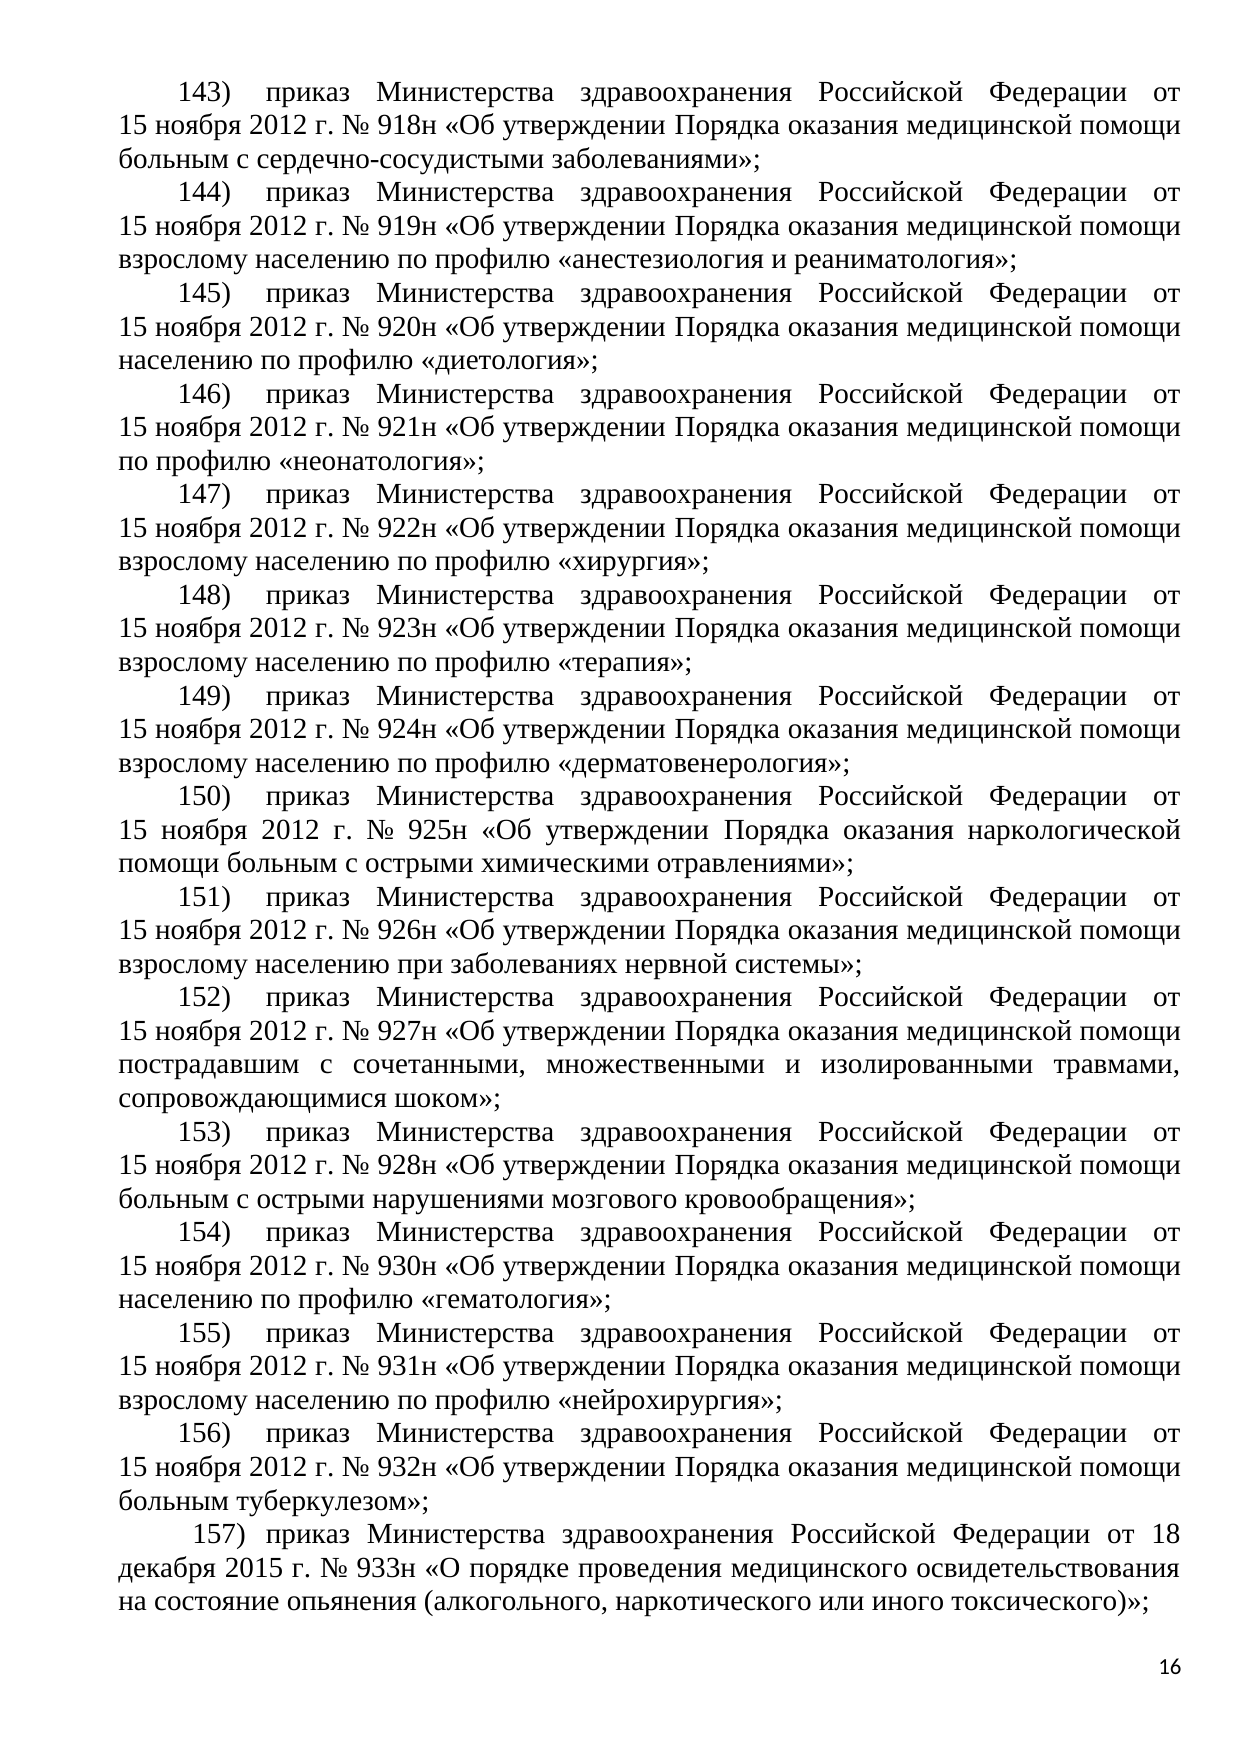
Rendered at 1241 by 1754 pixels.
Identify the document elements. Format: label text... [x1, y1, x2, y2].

list приказ Министерства здравоохранения Российской Федерации от 15 ноября 2012 г. № 927н «Об утверждении Порядка оказания медицинской помощи пострадавшим с сочетанными, множественными и изолированными травмами, сопровождающимися шоком»; [118, 979, 1181, 1114]
list приказ Министерства здравоохранения Российской Федерации от 15 ноября 2012 г. № 925н «Об утверждении Порядка оказания наркологической помощи больным с острыми химическими отравлениями»; [118, 778, 1181, 879]
list приказ Министерства здравоохранения Российской Федерации от 15 ноября 2012 г. № 921н «Об утверждении Порядка оказания медицинской помощи по профилю «неонатология»; [118, 376, 1181, 476]
list приказ Министерства здравоохранения Российской Федерации от 15 ноября 2012 г. № 928н «Об утверждении Порядка оказания медицинской помощи больным с острыми нарушениями мозгового кровообращения»; [118, 1114, 1181, 1214]
list приказ Министерства здравоохранения Российской Федерации от 18 декабря 2015 г. № 933н «О порядке проведения медицинского освидетельствования на состояние опьянения (алкогольного, наркотического или иного токсического)»; [118, 1516, 1181, 1617]
list приказ Министерства здравоохранения Российской Федерации от 15 ноября 2012 г. № 918н «Об утверждении Порядка оказания медицинской помощи больным с сердечно-сосудистыми заболеваниями»; [118, 74, 1181, 174]
list приказ Министерства здравоохранения Российской Федерации от 15 ноября 2012 г. № 924н «Об утверждении Порядка оказания медицинской помощи взрослому населению по профилю «дерматовенерология»; [118, 678, 1181, 778]
list приказ Министерства здравоохранения Российской Федерации от 15 ноября 2012 г. № 932н «Об утверждении Порядка оказания медицинской помощи больным туберкулезом»; [118, 1416, 1181, 1516]
list приказ Министерства здравоохранения Российской Федерации от 15 ноября 2012 г. № 919н «Об утверждении Порядка оказания медицинской помощи взрослому населению по профилю «анестезиология и реаниматология»; [118, 174, 1181, 275]
list приказ Министерства здравоохранения Российской Федерации от 15 ноября 2012 г. № 922н «Об утверждении Порядка оказания медицинской помощи взрослому населению по профилю «хирургия»; [118, 476, 1181, 577]
list приказ Министерства здравоохранения Российской Федерации от 15 ноября 2012 г. № 931н «Об утверждении Порядка оказания медицинской помощи взрослому населению по профилю «нейрохирургия»; [118, 1315, 1181, 1416]
list приказ Министерства здравоохранения Российской Федерации от 15 ноября 2012 г. № 926н «Об утверждении Порядка оказания медицинской помощи взрослому населению при заболеваниях нервной системы»; [118, 879, 1181, 979]
list приказ Министерства здравоохранения Российской Федерации от 15 ноября 2012 г. № 930н «Об утверждении Порядка оказания медицинской помощи населению по профилю «гематология»; [118, 1214, 1181, 1315]
list приказ Министерства здравоохранения Российской Федерации от 15 ноября 2012 г. № 923н «Об утверждении Порядка оказания медицинской помощи взрослому населению по профилю «терапия»; [118, 577, 1181, 678]
list приказ Министерства здравоохранения Российской Федерации от 15 ноября 2012 г. № 920н «Об утверждении Порядка оказания медицинской помощи населению по профилю «диетология»; [118, 275, 1181, 376]
